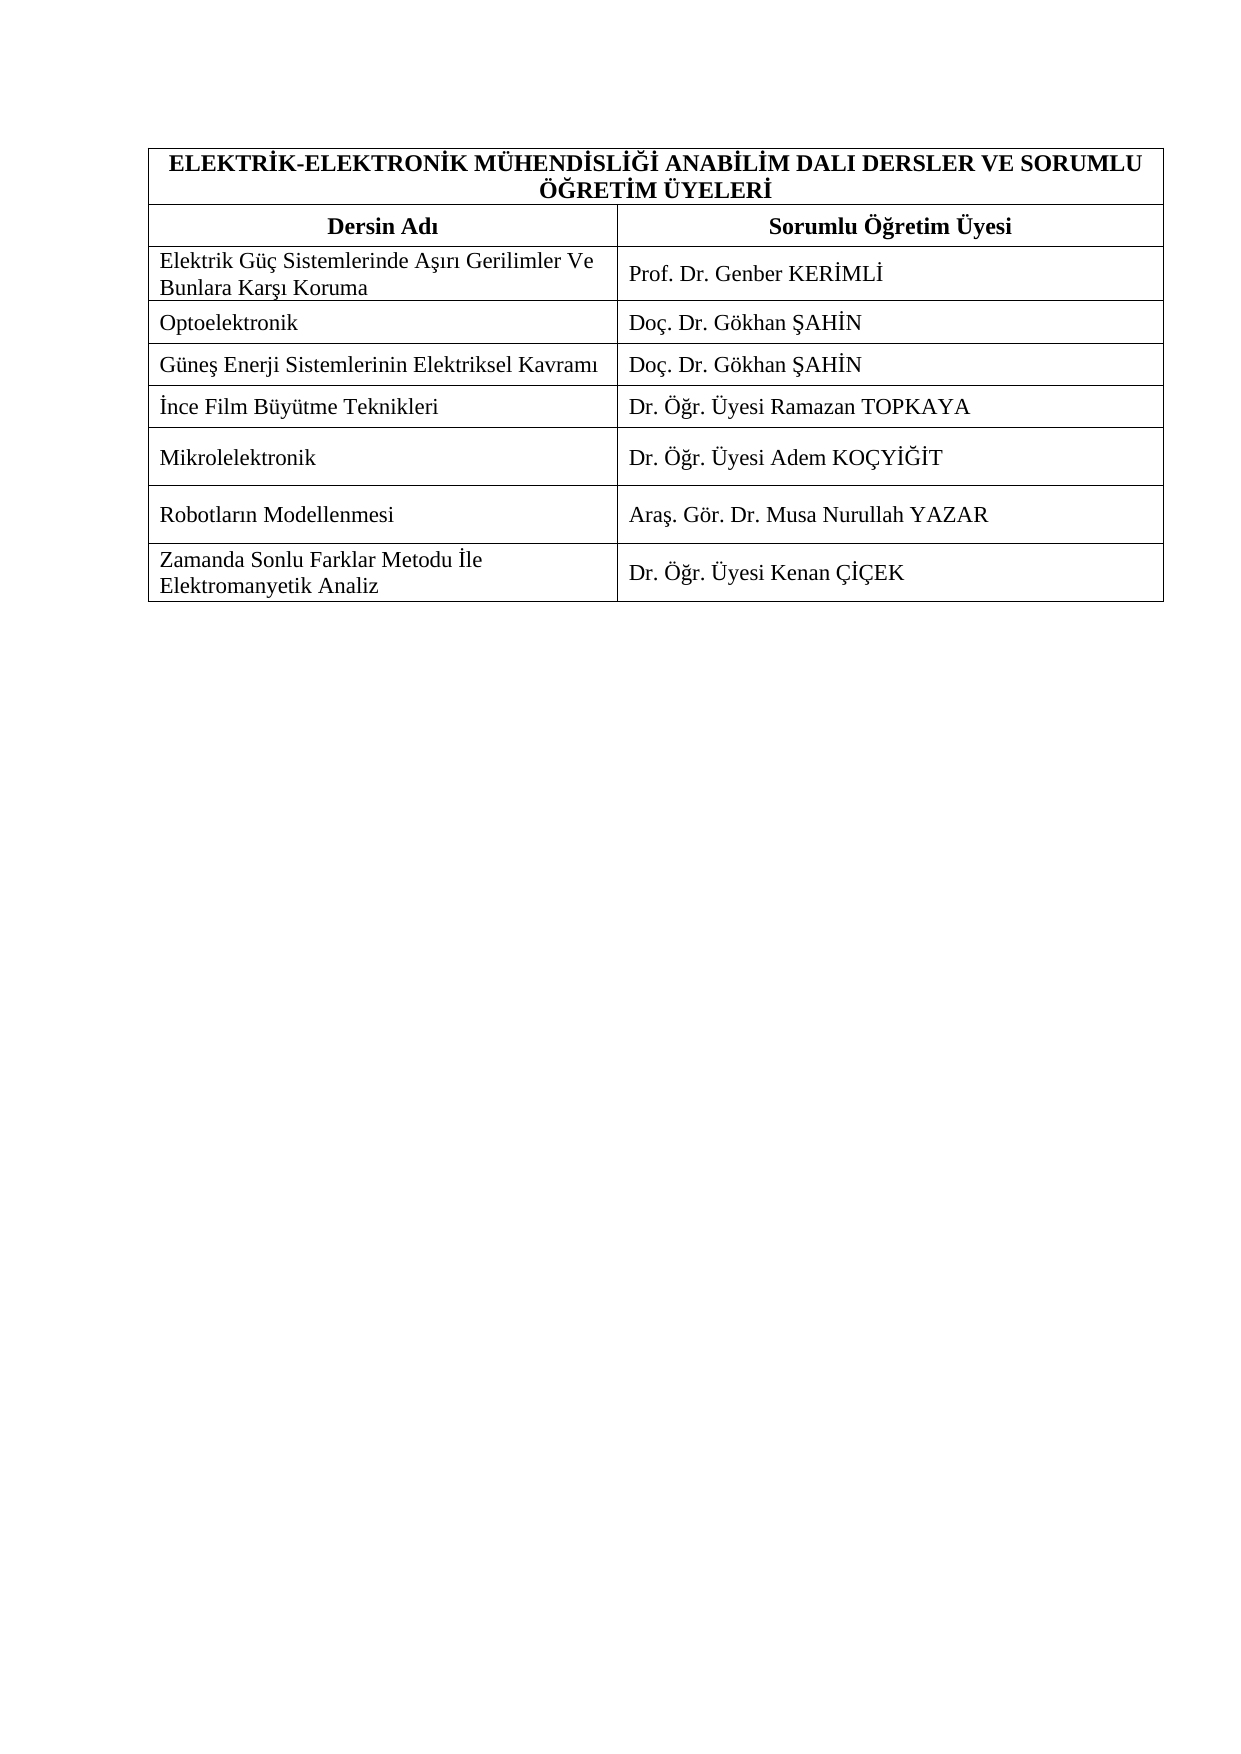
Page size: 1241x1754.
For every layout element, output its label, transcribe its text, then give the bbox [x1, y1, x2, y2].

table_cell Dr. Öğr. Üyesi Ramazan TOPKAYA [618, 386, 1163, 427]
table_cell Prof. Dr. Genber KERİMLİ [618, 247, 1163, 300]
table_cell Optoelektronik [149, 301, 617, 342]
table_header ELEKTRİK-ELEKTRONİK MÜHENDİSLİĞİ ANABİLİM DALI DERSLER VE SORUMLU ÖĞRETİM ÜYELERİ [149, 149, 1163, 204]
table_cell Güneş Enerji Sistemlerinin Elektriksel Kavramı [149, 344, 617, 385]
table_cell Dr. Öğr. Üyesi Kenan ÇİÇEK [618, 544, 1163, 601]
table_cell Doç. Dr. Gökhan ŞAHİN [618, 301, 1163, 342]
table_cell Robotların Modellenmesi [149, 486, 617, 543]
table_cell Sorumlu Öğretim Üyesi [618, 205, 1163, 246]
table_cell Zamanda Sonlu Farklar Metodu İle Elektromanyetik Analiz [149, 544, 617, 601]
table_cell İnce Film Büyütme Teknikleri [149, 386, 617, 427]
table_cell Dr. Öğr. Üyesi Adem KOÇYİĞİT [618, 428, 1163, 485]
table_cell Araş. Gör. Dr. Musa Nurullah YAZAR [618, 486, 1163, 543]
table_cell Doç. Dr. Gökhan ŞAHİN [618, 344, 1163, 385]
table_cell Elektrik Güç Sistemlerinde Aşırı Gerilimler Ve Bunlara Karşı Koruma [149, 247, 617, 300]
table_cell Dersin Adı [149, 205, 617, 246]
table_cell Mikrolelektronik [149, 428, 617, 485]
